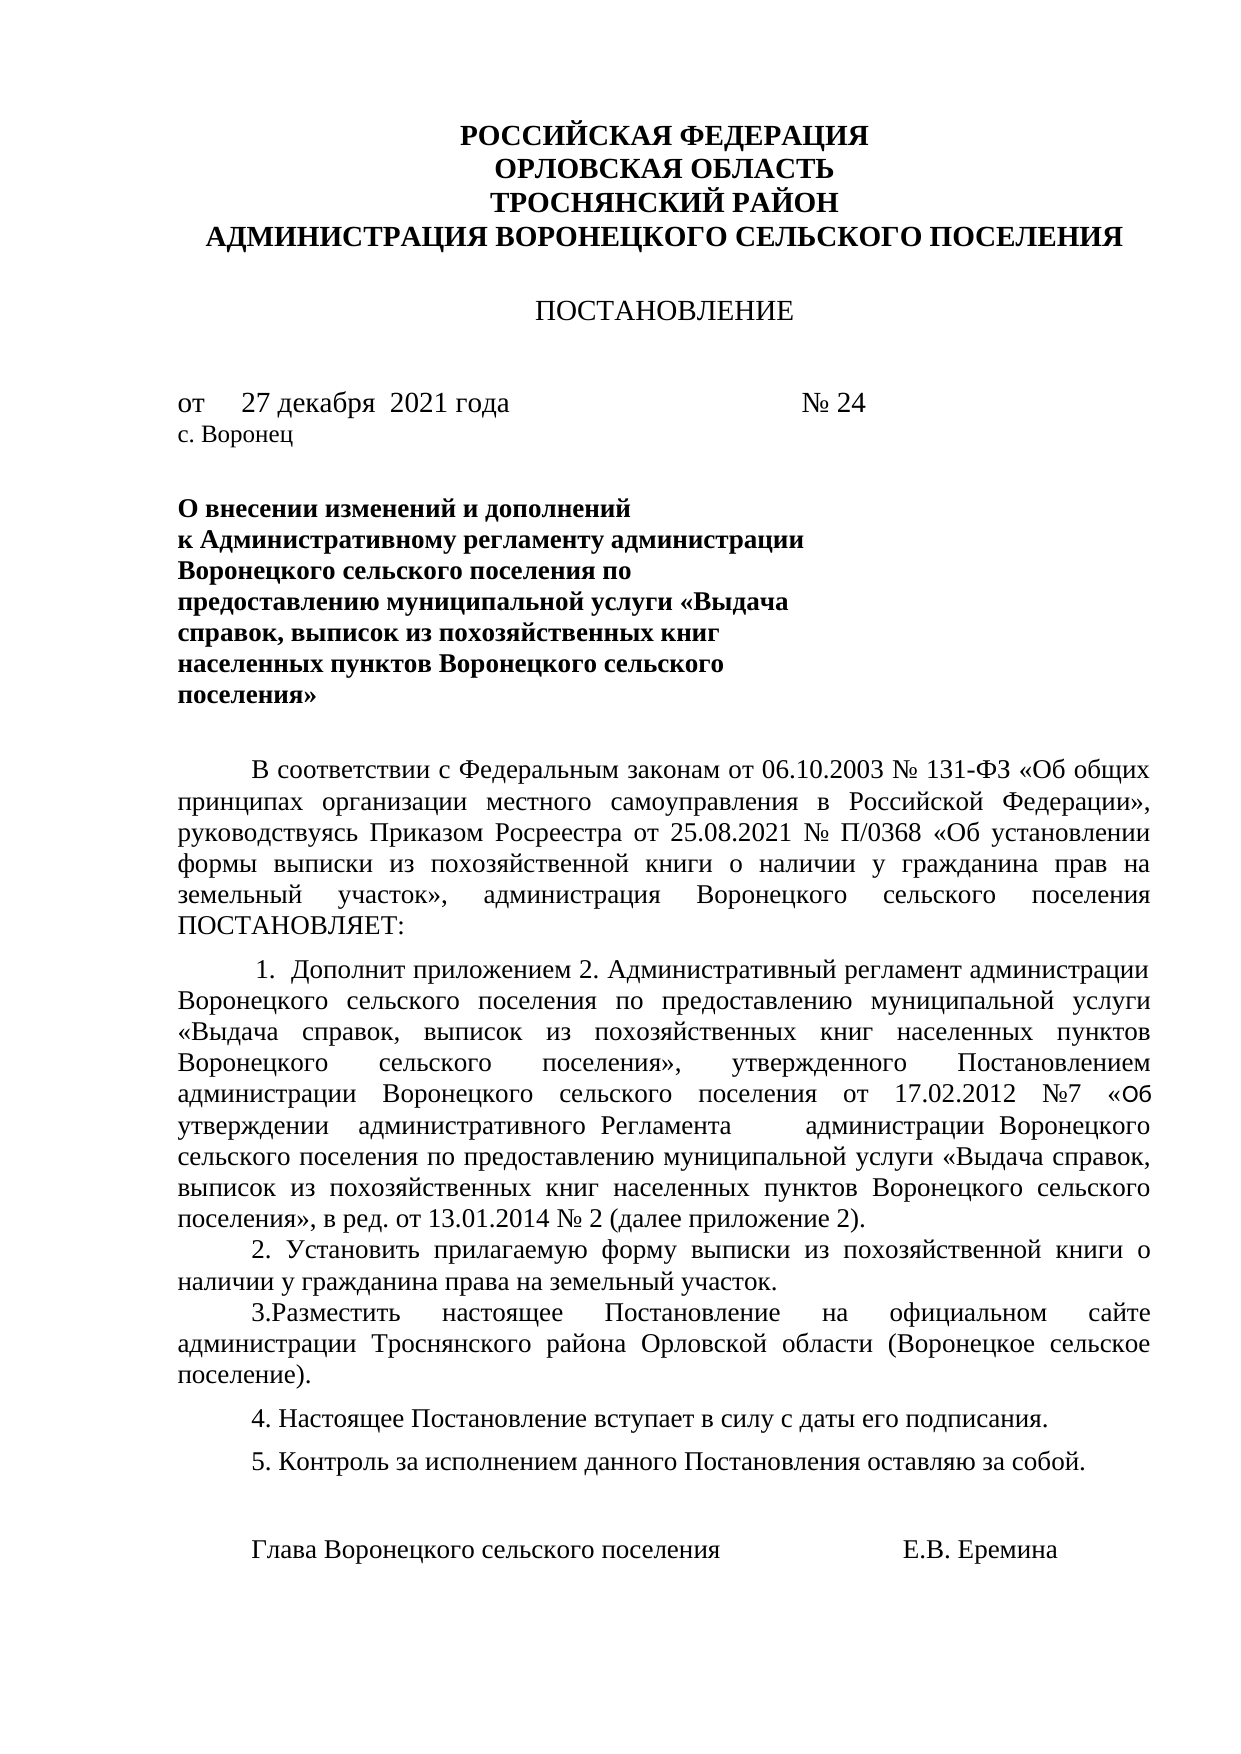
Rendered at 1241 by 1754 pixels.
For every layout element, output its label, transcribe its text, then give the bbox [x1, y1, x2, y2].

table_header О внесении изменений и дополнений к Административному регламенту администрации Воронецкого сельского поселения по предоставлению муниципальной услуги «Выдача справок, выписок из похозяйственных книг населенных пунктов Воронецкого сельского поселения» [166, 492, 827, 710]
text 3.Разместить настоящее Постановление на официальном сайте администрации Троснянского района Орловской области (Воронецкое сельское поселение). [177, 1296, 1152, 1389]
text В соответствии с Федеральным законам от 06.10.2003 № 131-ФЗ «Об общих принципах организации местного самоуправления в Российской Федерации», руководствуясь Приказом Росреестра от 25.08.2021 № П/0368 «Об установлении формы выписки из похозяйственной книги о наличии у гражданина прав на земельный участок», администрация Воронецкого сельского поселения ПОСТАНОВЛЯЕТ: [177, 753, 1152, 940]
text 1. Дополнит приложением 2. Административный регламент администрации Воронецкого сельского поселения по предоставлению муниципальной услуги «Выдача справок, выписок из похозяйственных книг населенных пунктов Воронецкого сельского поселения», утвержденного Постановлением администрации Воронецкого сельского поселения от 17.02.2012 №7 «Об утверждении административного Регламента администрации Воронецкого сельского поселения по предоставлению муниципальной услуги «Выдача справок, выписок из похозяйственных книг населенных пунктов Воронецкого сельского поселения», в ред. от 13.01.2014 № 2 (далее приложение 2). [177, 953, 1152, 1233]
text 4. Настоящее Постановление вступает в силу с даты его подписания. [177, 1402, 1152, 1433]
text 2. Установить прилагаемую форму выписки из похозяйственной книги о наличии у гражданина права на земельный участок. [177, 1233, 1152, 1296]
text 5. Контроль за исполнением данного Постановления оставляю за собой. [177, 1445, 1152, 1477]
text АДМИНИСТРАЦИЯ ВОРОНЕЦКОГО СЕЛЬСКОГО ПОСЕЛЕНИЯ [177, 219, 1152, 252]
text от 27 декабря 2021 года № 24 [177, 386, 1152, 419]
text с. Воронец [177, 419, 1152, 448]
text ОРЛОВСКАЯ ОБЛАСТЬ [177, 152, 1152, 185]
text Глава Воронецкого сельского поселения Е.В. Еремина [177, 1533, 1152, 1564]
text РОССИЙСКАЯ ФЕДЕРАЦИЯ [177, 118, 1152, 152]
text ТРОСНЯНСКИЙ РАЙОН [177, 185, 1152, 219]
text ПОСТАНОВЛЕНИЕ [177, 293, 1152, 327]
